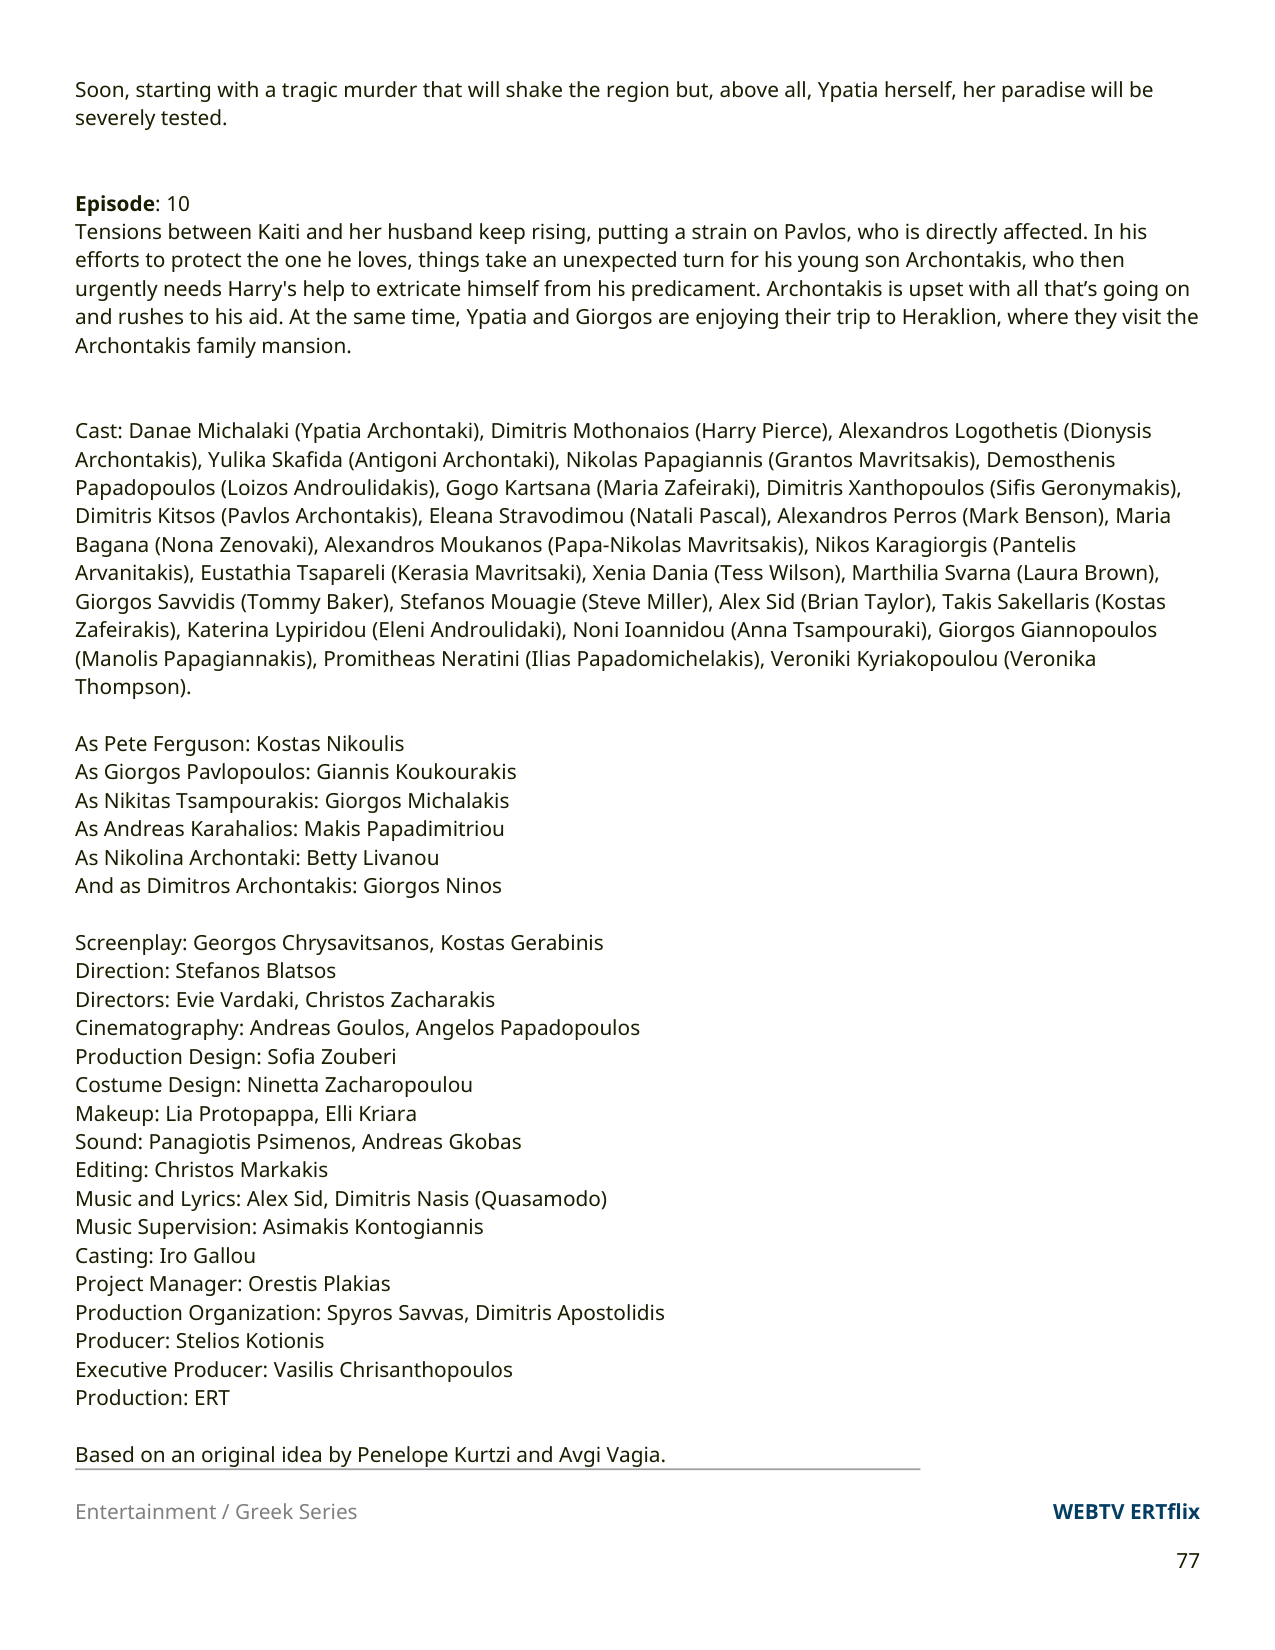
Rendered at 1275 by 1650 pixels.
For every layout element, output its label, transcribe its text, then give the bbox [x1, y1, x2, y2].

text Tensions between Kaiti and her husband keep rising, putting a strain on Pavlos, who is directly affected. In his efforts to protect the one he loves, things take an unexpected turn for his young son Archontakis, who then urgently needs Harry's help to extricate himself from his predicament. Archontakis is upset with all that’s going on and rushes to his aid. At the same time, Ypatia and Giorgos are enjoying their trip to Heraklion, where they visit the Archontakis family mansion. [75, 217, 1200, 359]
table_header WEBTV ERTflix [638, 1497, 1200, 1526]
text Episode: 10 [75, 132, 1200, 217]
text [75, 75, 1200, 132]
table_header Entertainment / Greek Series [75, 1497, 637, 1526]
text Cast: Danae Michalaki (Ypatia Archontaki), Dimitris Mothonaios (Harry Pierce), Alexandros Logothetis (Dionysis Archontakis), Yulika Skafida (Antigoni Archontaki), Nikolas Papagiannis (Grantos Mavritsakis), Demosthenis Papadopoulos (Loizos Androulidakis), Gogo Kartsana (Maria Zafeiraki), Dimitris Xanthopoulos (Sifis Geronymakis), Dimitris Kitsos (Pavlos Archontakis), Eleana Stravodimou (Natali Pascal), Alexandros Perros (Mark Benson), Maria Bagana (Nona Zenovaki), Alexandros Moukanos (Papa-Nikolas Mavritsakis), Nikos Karagiorgis (Pantelis Arvanitakis), Eustathia Tsapareli (Kerasia Mavritsaki), Xenia Dania (Tess Wilson), Marthilia Svarna (Laura Brown), Giorgos Savvidis (Tommy Baker), Stefanos Mouagie (Steve Miller), Alex Sid (Brian Taylor), Takis Sakellaris (Kostas Zafeirakis), Katerina Lypiridou (Eleni Androulidaki), Noni Ioannidou (Anna Tsampouraki), Giorgos Giannopoulos (Manolis Papagiannakis), Promitheas Neratini (Ilias Papadomichelakis), Veroniki Kyriakopoulou (Veronika Thompson). As Pete Ferguson: Kostas Nikoulis As Giorgos Pavlopoulos: Giannis Koukourakis As Nikitas Tsampourakis: Giorgos Michalakis As Andreas Karahalios: Makis Papadimitriou As Nikolina Archontaki: Betty Livanou And as Dimitros Archontakis: Giorgos Ninos Screenplay: Georgos Chrysavitsanos, Kostas Gerabinis Direction: Stefanos Blatsos Directors: Evie Vardaki, Christos Zacharakis Cinematography: Andreas Goulos, Angelos Papadopoulos Production Design: Sofia Zouberi Costume Design: Ninetta Zacharopoulou Makeup: Lia Protopappa, Elli Kriara Sound: Panagiotis Psimenos, Andreas Gkobas Editing: Christos Markakis Music and Lyrics: Alex Sid, Dimitris Nasis (Quasamodo) Music Supervision: Asimakis Kontogiannis Casting: Iro Gallou Project Manager: Orestis Plakias Production Organization: Spyros Savvas, Dimitris Apostolidis Producer: Stelios Kotionis Executive Producer: Vasilis Chrisanthopoulos Production: ERT Based on an original idea by Penelope Kurtzi and Avgi Vagia. [75, 359, 1200, 1468]
